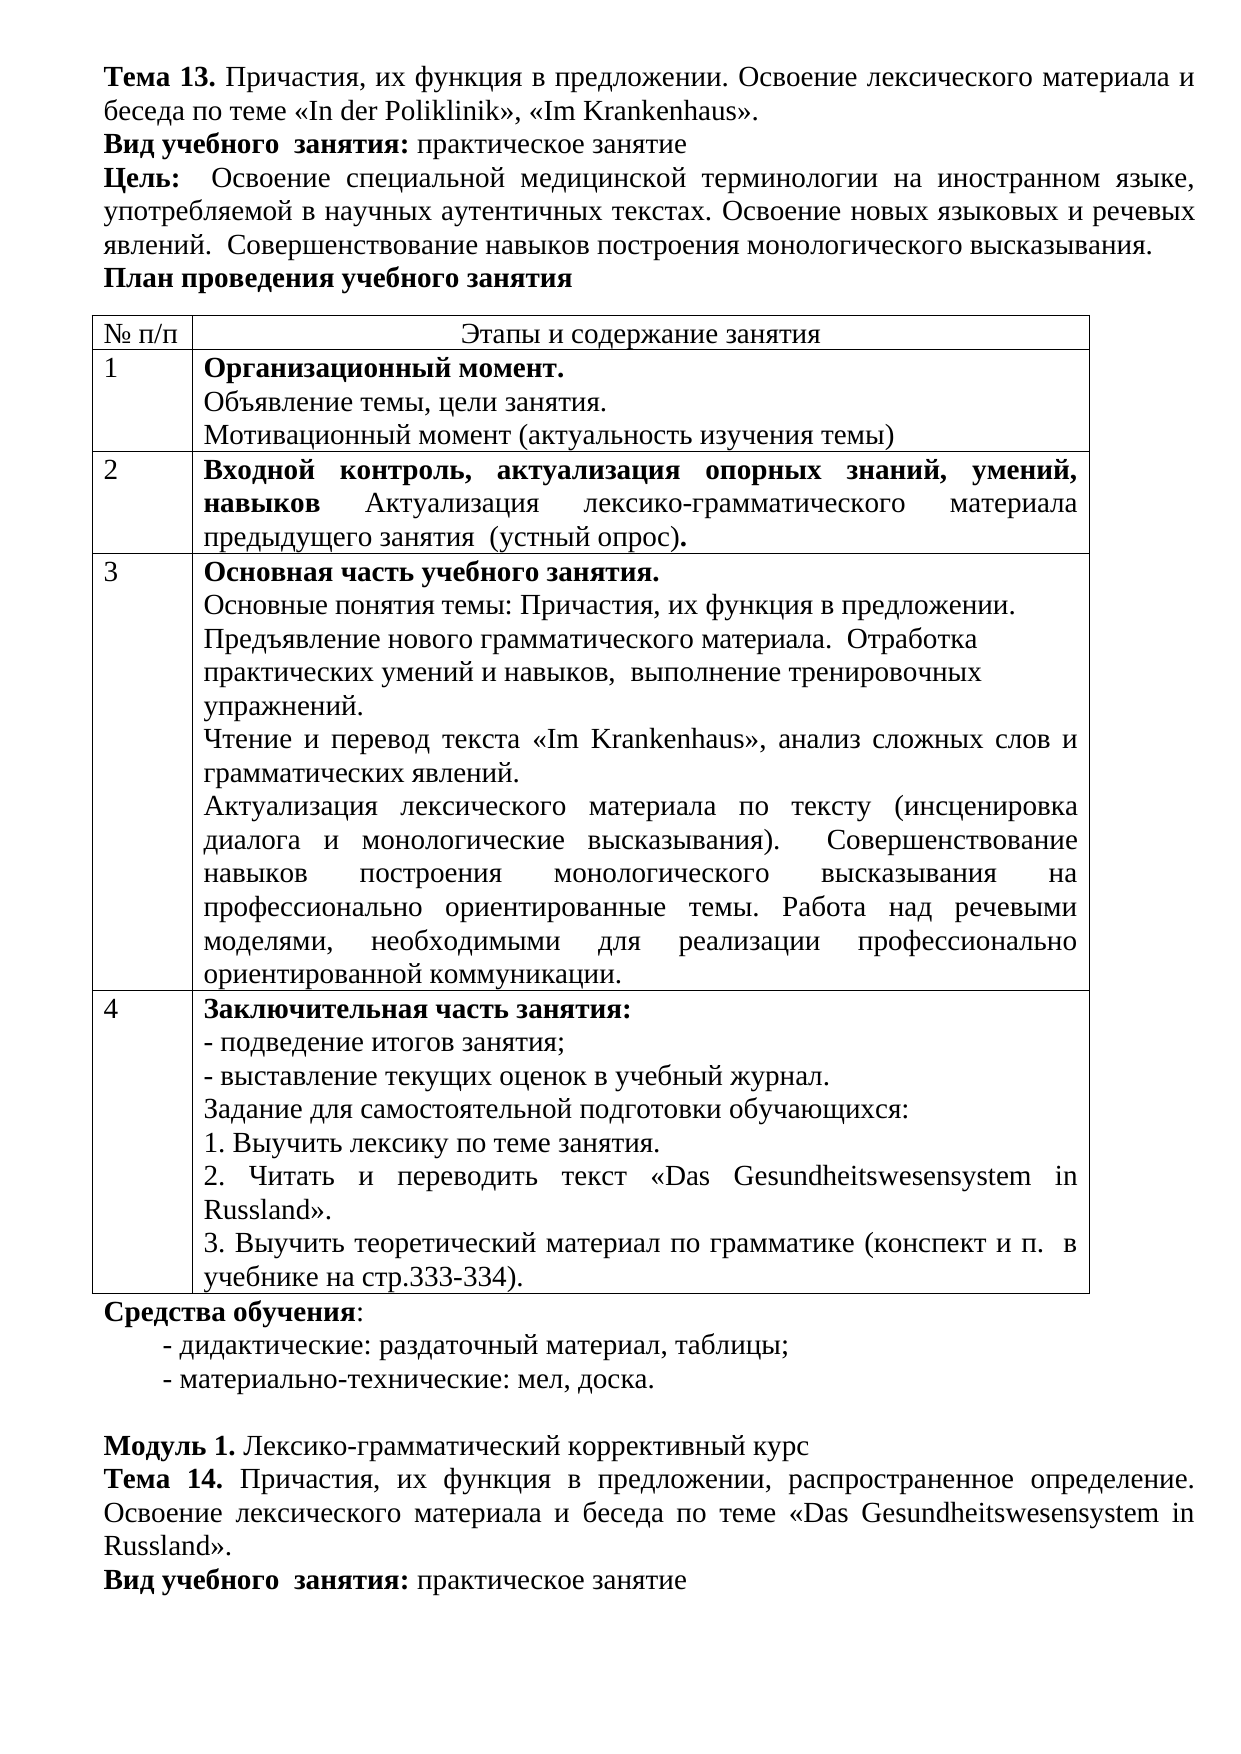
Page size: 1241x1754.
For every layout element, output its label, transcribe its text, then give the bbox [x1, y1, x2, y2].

table_cell Входной контроль, актуализация опорных знаний, умений, навыков Актуализация лексико-грамматического материала предыдущего занятия (устный опрос). [193, 452, 1089, 553]
table_cell 1 [93, 350, 192, 451]
table_cell Основная часть учебного занятия. Основные понятия темы: Причастия, их функция в предложении. Предъявление нового грамматического материала. Отработка практических умений и навыков, выполнение тренировочных упражнений. Чтение и перевод текста «Im Krankenhaus», анализ сложных слов и грамматических явлений. Актуализация лексического материала по тексту (инсценировка диалога и монологические высказывания). Совершенствование навыков построения монологического высказывания на профессионально ориентированные темы. Работа над речевыми моделями, необходимыми для реализации профессионально ориентированной коммуникации. [193, 554, 1089, 990]
text - материально-технические: мел, доска. [103, 1361, 1196, 1394]
text Тема 13. Причастия, их функция в предложении. Освоение лексического материала и беседа по теме «In der Poliklinik», «Im Krankenhaus». [103, 59, 1196, 126]
table_cell Организационный момент. Объявление темы, цели занятия. Мотивационный момент (актуальность изучения темы) [193, 350, 1089, 451]
text План проведения учебного занятия [103, 260, 1196, 294]
text Тема 14. Причастия, их функция в предложении, распространенное определение. Освоение лексического материала и беседа по теме «Das Gesundheitswesensystem in Russland». [103, 1461, 1196, 1562]
text Цель: Освоение специальной медицинской терминологии на иностранном языке, употребляемой в научных аутентичных текстах. Освоение новых языковых и речевых явлений. Совершенствование навыков построения монологического высказывания. [103, 160, 1196, 260]
table_header № п/п [93, 316, 192, 349]
table_cell Заключительная часть занятия: - подведение итогов занятия; - выставление текущих оценок в учебный журнал. Задание для самостоятельной подготовки обучающихся: 1. Выучить лексику по теме занятия. 2. Читать и переводить текст «Das Gesundheitswesensystem in Russland». 3. Выучить теоретический материал по грамматике (конспект и п. в учебнике на стр.333-334). [193, 991, 1089, 1293]
text Модуль 1. Лексико-грамматический коррективный курс [103, 1428, 1196, 1461]
table_cell 3 [93, 554, 192, 990]
table_cell 4 [93, 991, 192, 1293]
text Средства обучения: [103, 1294, 1196, 1327]
text Вид учебного занятия: практическое занятие [103, 126, 1196, 160]
text - дидактические: раздаточный материал, таблицы; [103, 1327, 1196, 1361]
table_cell 2 [93, 452, 192, 553]
text Вид учебного занятия: практическое занятие [103, 1562, 1196, 1596]
table_header Этапы и содержание занятия [193, 316, 1089, 349]
